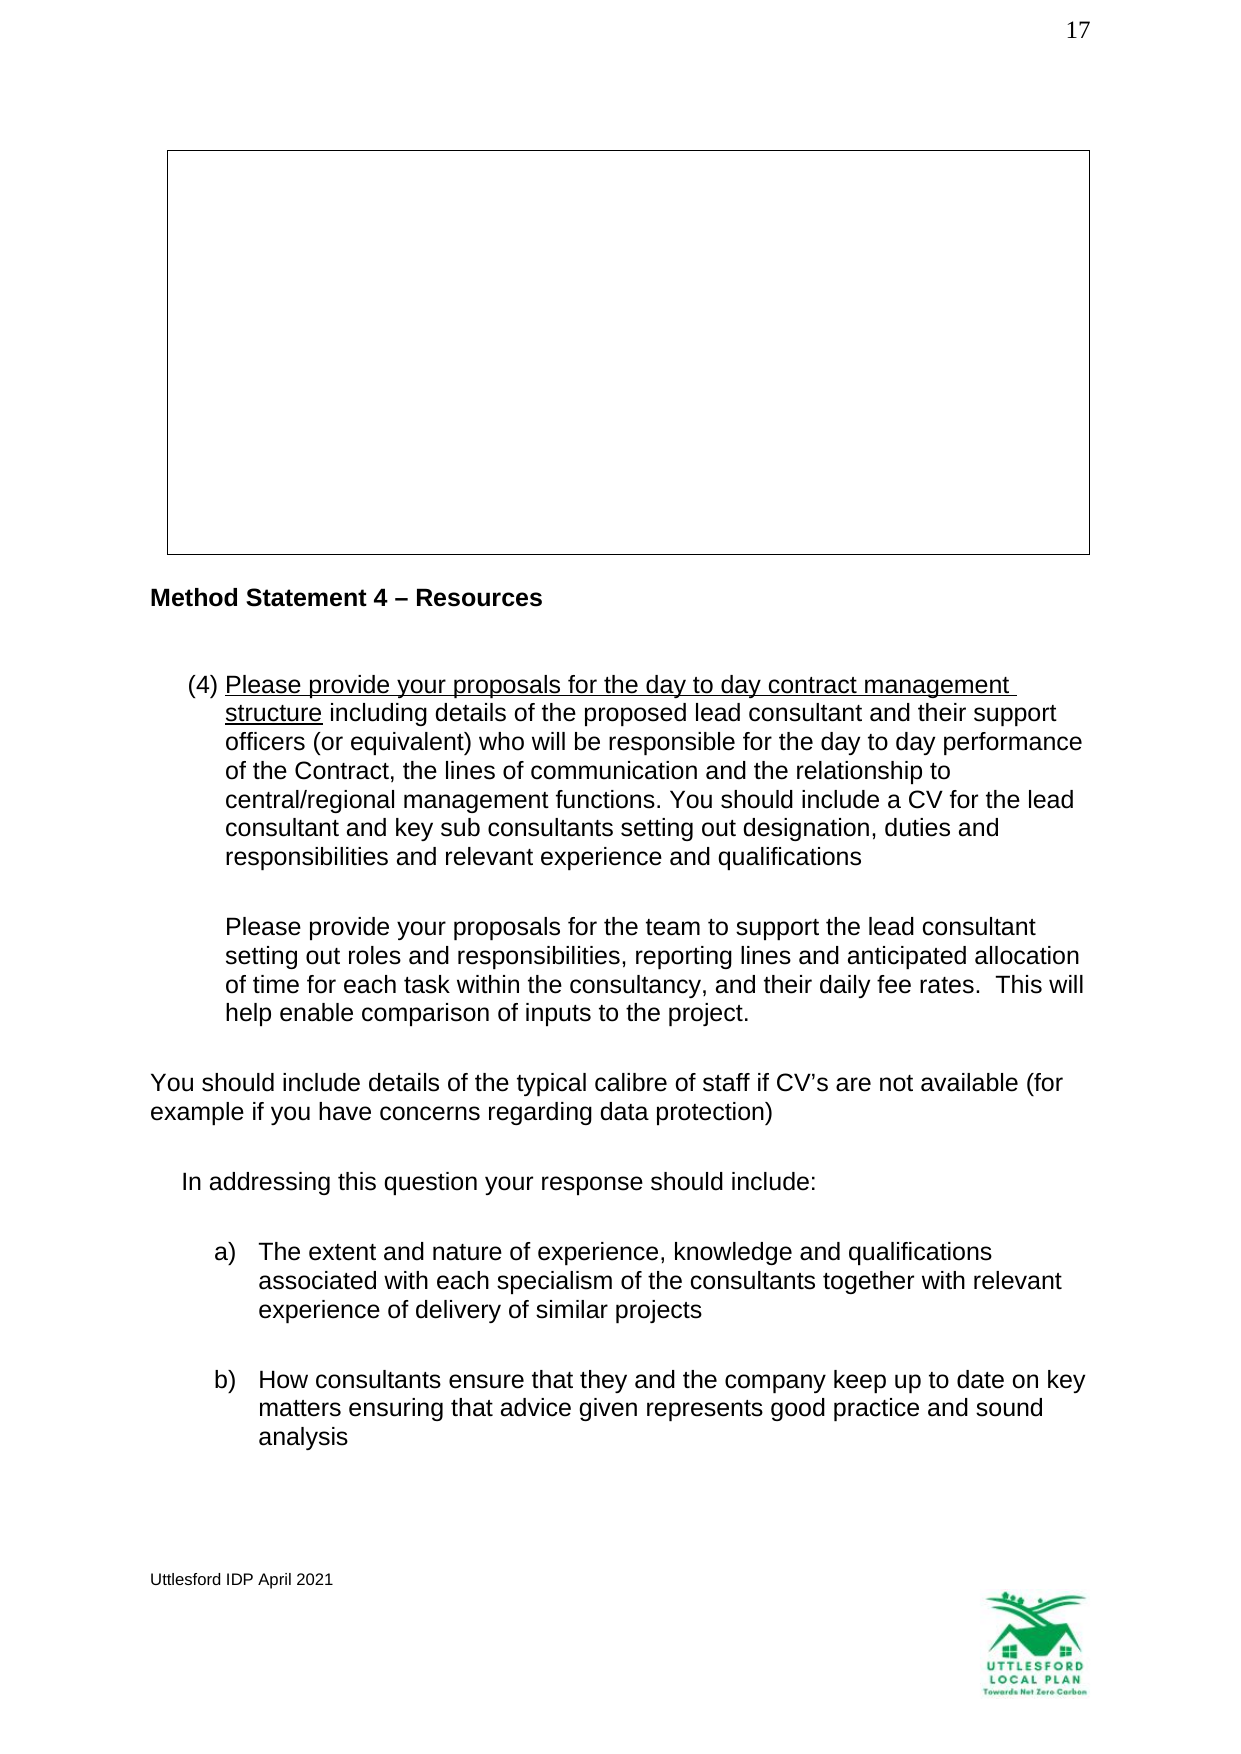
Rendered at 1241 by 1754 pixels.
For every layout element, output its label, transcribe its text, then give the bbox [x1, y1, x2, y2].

list Please provide your proposals for the day to day contract management structure including details of the proposed lead consultant and their support officers (or equivalent) who will be responsible for the day to day performance of the Contract, the lines of communication and the relationship to central/regional management functions. You should include a CV for the lead consultant and key sub consultants setting out designation, duties and responsibilities and relevant experience and qualifications [187, 669, 1090, 871]
text Method Statement 4 – Resources [150, 583, 1090, 612]
list The extent and nature of experience, knowledge and qualifications associated with each specialism of the consultants together with relevant experience of delivery of similar projects [214, 1237, 1090, 1323]
picture [979, 1589, 1091, 1699]
list Please provide your proposals for the team to support the lead consultant setting out roles and responsibilities, reporting lines and anticipated allocation of time for each task within the consultancy, and their daily fee rates. This will help enable comparison of inputs to the project. [225, 912, 1090, 1027]
table_header [168, 151, 1089, 553]
text You should include details of the typical calibre of staff if CV’s are not available (for example if you have concerns regarding data protection) [150, 1068, 1090, 1126]
list How consultants ensure that they and the company keep up to date on key matters ensuring that advice given represents good practice and sound analysis [214, 1364, 1090, 1451]
text In addressing this question your response should include: [181, 1167, 1090, 1196]
